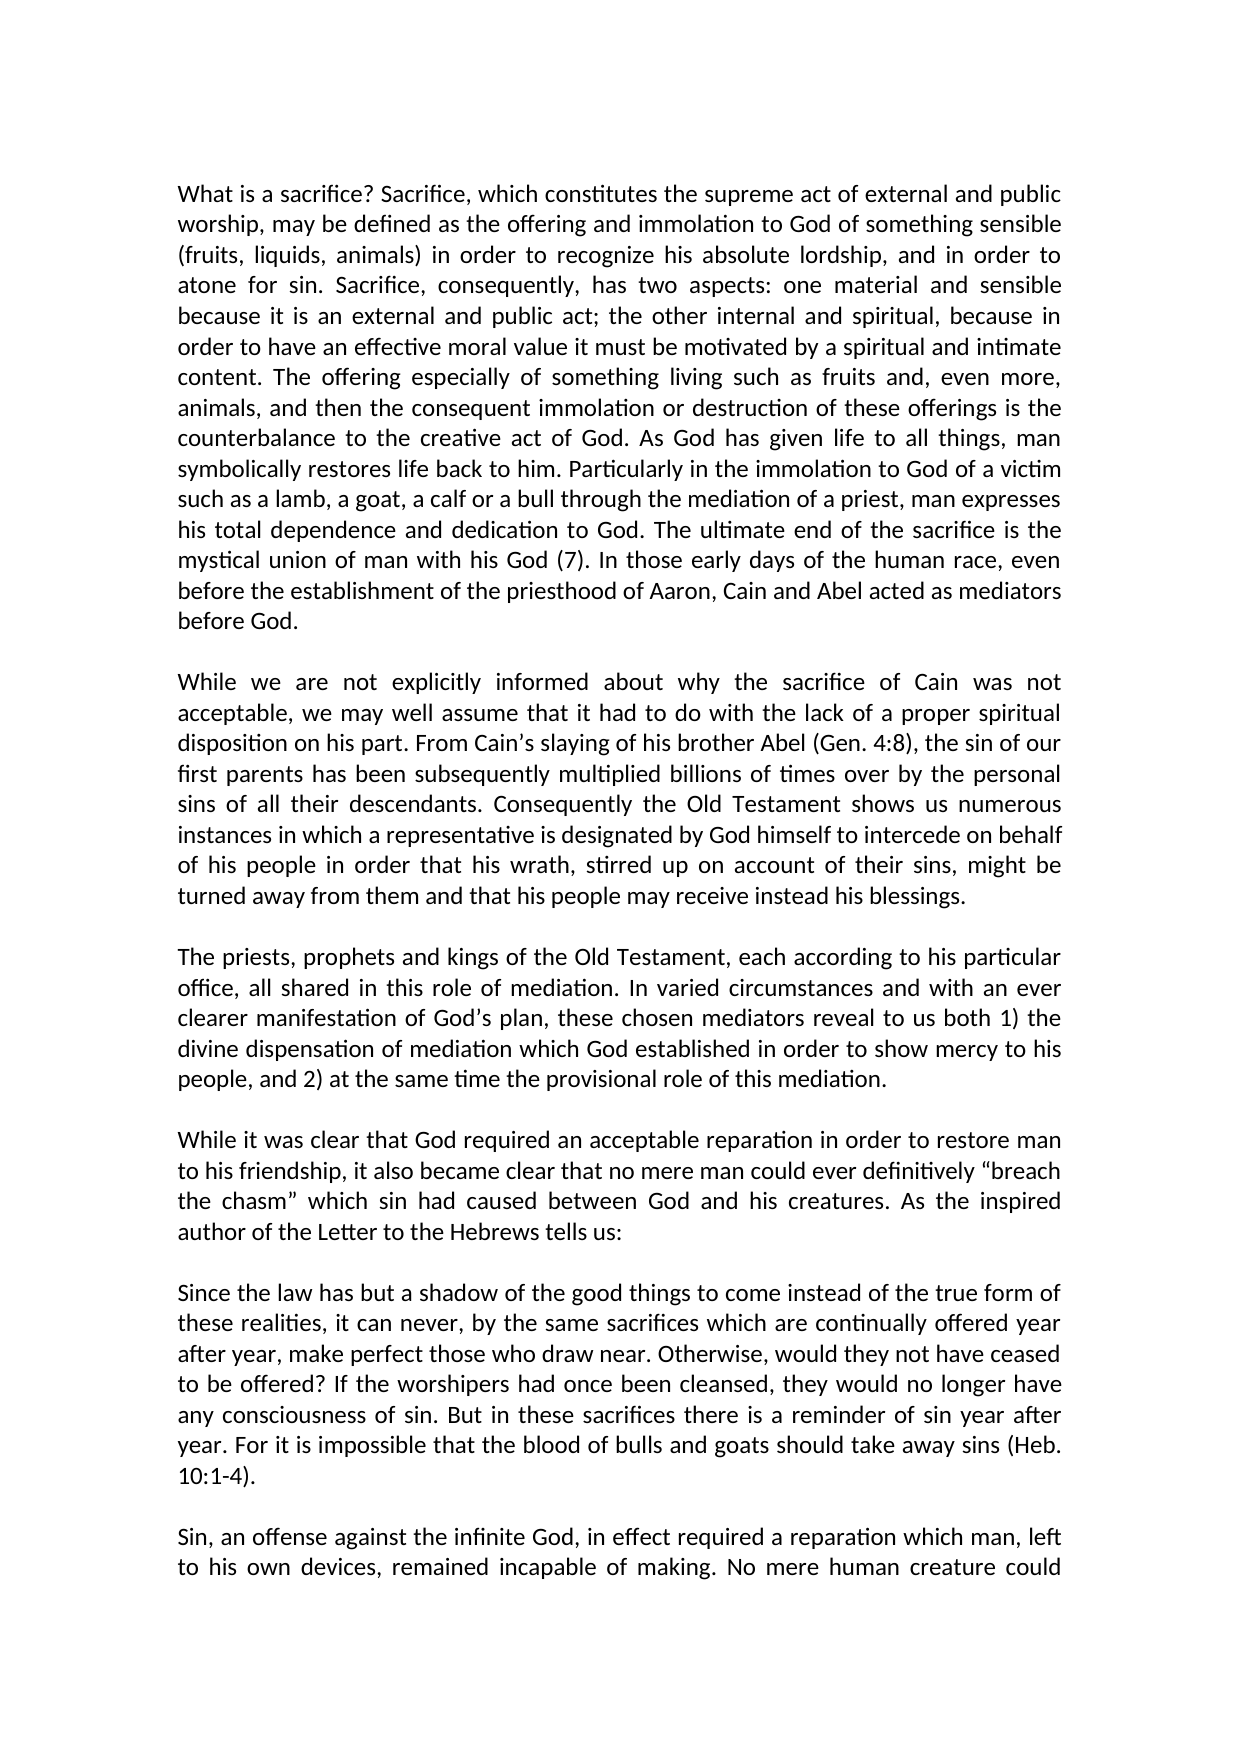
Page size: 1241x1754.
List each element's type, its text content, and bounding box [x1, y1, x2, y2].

text Since the law has but a shadow of the good things to come instead of the true form of these realities, it can never, by the same sacrifices which are continually offered year after year, make perfect those who draw near. Otherwise, would they not have ceased to be offered? If the worshipers had once been cleansed, they would no longer have any consciousness of sin. But in these sacrifices there is a reminder of sin year after year. For it is impossible that the blood of bulls and goats should take away sins (Heb. 10:1-4). [177, 1277, 1063, 1491]
text While it was clear that God required an acceptable reparation in order to restore man to his friendship, it also became clear that no mere man could ever definitively “breach the chasm” which sin had caused between God and his creatures. As the inspired author of the Letter to the Hebrews tells us: [177, 1124, 1063, 1246]
text While we are not explicitly informed about why the sacrifice of Cain was not acceptable, we may well assume that it had to do with the lack of a proper spiritual disposition on his part. From Cain’s slaying of his brother Abel (Gen. 4:8), the sin of our first parents has been subsequently multiplied billions of times over by the personal sins of all their descendants. Consequently the Old Testament shows us numerous instances in which a representative is designated by God himself to intercede on behalf of his people in order that his wrath, stirred up on account of their sins, might be turned away from them and that his people may receive instead his blessings. [177, 666, 1063, 911]
text What is a sacrifice? Sacrifice, which constitutes the supreme act of external and public worship, may be defined as the offering and immolation to God of something sensible (fruits, liquids, animals) in order to recognize his absolute lordship, and in order to atone for sin. Sacrifice, consequently, has two aspects: one material and sensible because it is an external and public act; the other internal and spiritual, because in order to have an effective moral value it must be motivated by a spiritual and intimate content. The offering especially of something living such as fruits and, even more, animals, and then the consequent immolation or destruction of these offerings is the counterbalance to the creative act of God. As God has given life to all things, man symbolically restores life back to him. Particularly in the immolation to God of a victim such as a lamb, a goat, a calf or a bull through the mediation of a priest, man expresses his total dependence and dedication to God. The ultimate end of the sacrifice is the mystical union of man with his God (7). In those early days of the human race, even before the establishment of the priesthood of Aaron, Cain and Abel acted as mediators before God. [177, 178, 1063, 636]
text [177, 1521, 1063, 1582]
text The priests, prophets and kings of the Old Testament, each according to his particular office, all shared in this role of mediation. In varied circumstances and with an ever clearer manifestation of God’s plan, these chosen mediators reveal to us both 1) the divine dispensation of mediation which God established in order to show mercy to his people, and 2) at the same time the provisional role of this mediation. [177, 941, 1063, 1094]
